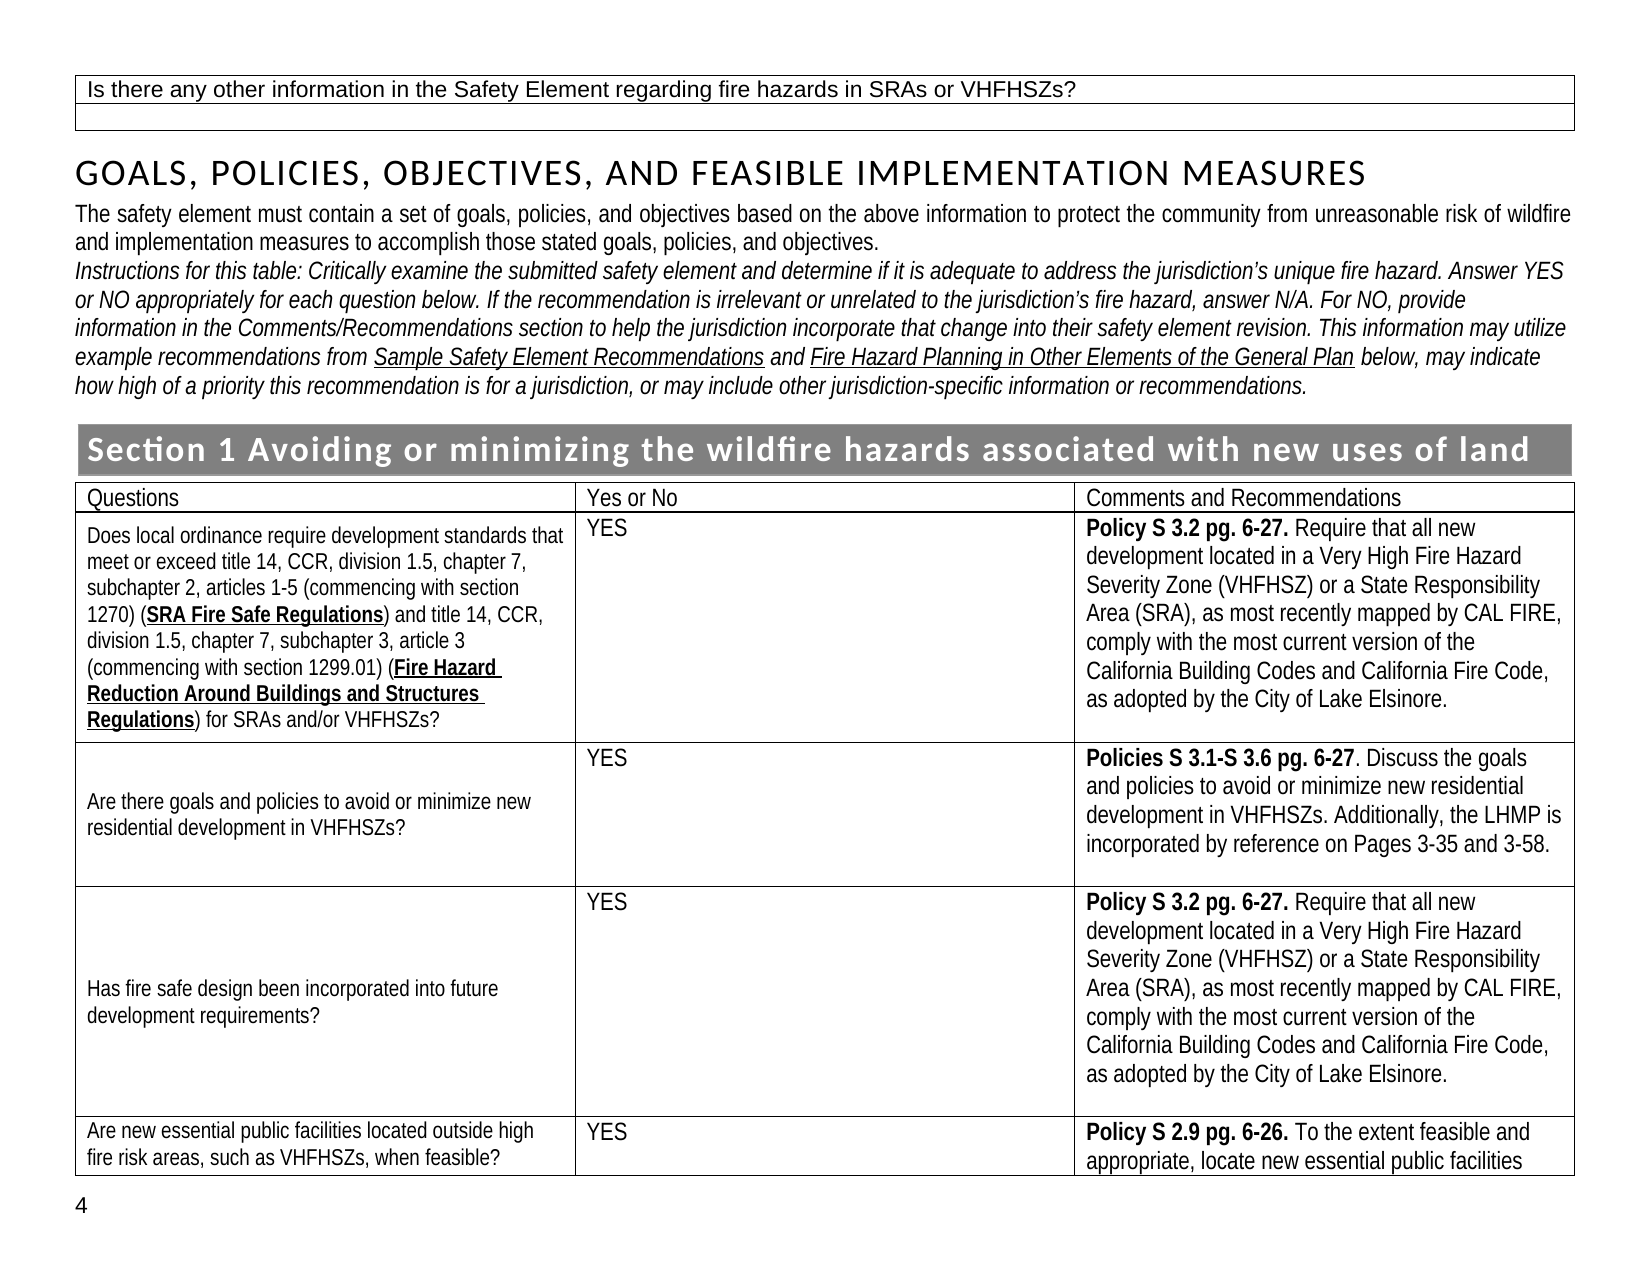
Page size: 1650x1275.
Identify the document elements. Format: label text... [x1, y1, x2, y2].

table_header Is there any other information in the Safety Element regarding fire hazards in SRAs or VHFHSZs? [76, 76, 1574, 102]
table_cell Does local ordinance require development standards that meet or exceed title 14, CCR, division 1.5, chapter 7, subchapter 2, articles 1-5 (commencing with section 1270) (SRA Fire Safe Regulations) and title 14, CCR, division 1.5, chapter 7, subchapter 3, article 3 (commencing with section 1299.01) (Fire Hazard Reduction Around Buildings and Structures Regulations) for SRAs and/or VHFHSZs? [76, 513, 575, 742]
table_cell Are there goals and policies to avoid or minimize new residential development in VHFHSZs? [76, 743, 575, 886]
table_header Comments and Recommendations [1075, 483, 1574, 511]
table_cell YES [576, 887, 1074, 1116]
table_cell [76, 1117, 575, 1174]
table_cell [76, 104, 1574, 130]
text Instructions for this table: Critically examine the submitted safety element and determine if it is adequate to address the jurisdiction’s unique fire hazard. Answer YES or NO appropriately for each question below. If the recommendation is irrelevant or unrelated to the jurisdiction’s fire hazard, answer N/A. For NO, provide information in the Comments/Recommendations section to help the jurisdiction incorporate that change into their safety element revision. This information may utilize example recommendations from Sample Safety Element Recommendations and Fire Hazard Planning in Other Elements of the General Plan below, may indicate how high of a priority this recommendation is for a jurisdiction, or may include other jurisdiction-specific information or recommendations. [75, 256, 1575, 399]
table_cell YES [576, 1117, 1074, 1174]
table_cell Policy S 3.2 pg. 6-27. Require that all new development located in a Very High Fire Hazard Severity Zone (VHFHSZ) or a State Responsibility Area (SRA), as most recently mapped by CAL FIRE, comply with the most current version of the California Building Codes and California Fire Code, as adopted by the City of Lake Elsinore. [1075, 887, 1574, 1116]
table_cell YES [576, 513, 1074, 742]
table_cell Has fire safe design been incorporated into future development requirements? [76, 887, 575, 1116]
text The safety element must contain a set of goals, policies, and objectives based on the above information to protect the community from unreasonable risk of wildfire and implementation measures to accomplish those stated goals, policies, and objectives. [75, 199, 1575, 256]
table_header Yes or No [576, 483, 1074, 511]
table_cell Policy S 3.2 pg. 6-27. Require that all new development located in a Very High Fire Hazard Severity Zone (VHFHSZ) or a State Responsibility Area (SRA), as most recently mapped by CAL FIRE, comply with the most current version of the California Building Codes and California Fire Code, as adopted by the City of Lake Elsinore. [1075, 513, 1574, 742]
subtitle Goals, Policies, Objectives, and Feasible Implementation Measures [75, 156, 1575, 192]
table_cell YES [576, 743, 1074, 886]
subtitle Section 1 Avoiding or minimizing the wildfire hazards associated with new uses of land [79, 425, 1571, 474]
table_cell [1075, 1117, 1574, 1174]
table_cell Policies S 3.1-S 3.6 pg. 6-27. Discuss the goals and policies to avoid or minimize new residential development in VHFHSZs. Additionally, the LHMP is incorporated by reference on Pages 3-35 and 3-58. [1075, 743, 1574, 886]
table_header Questions [76, 483, 575, 511]
